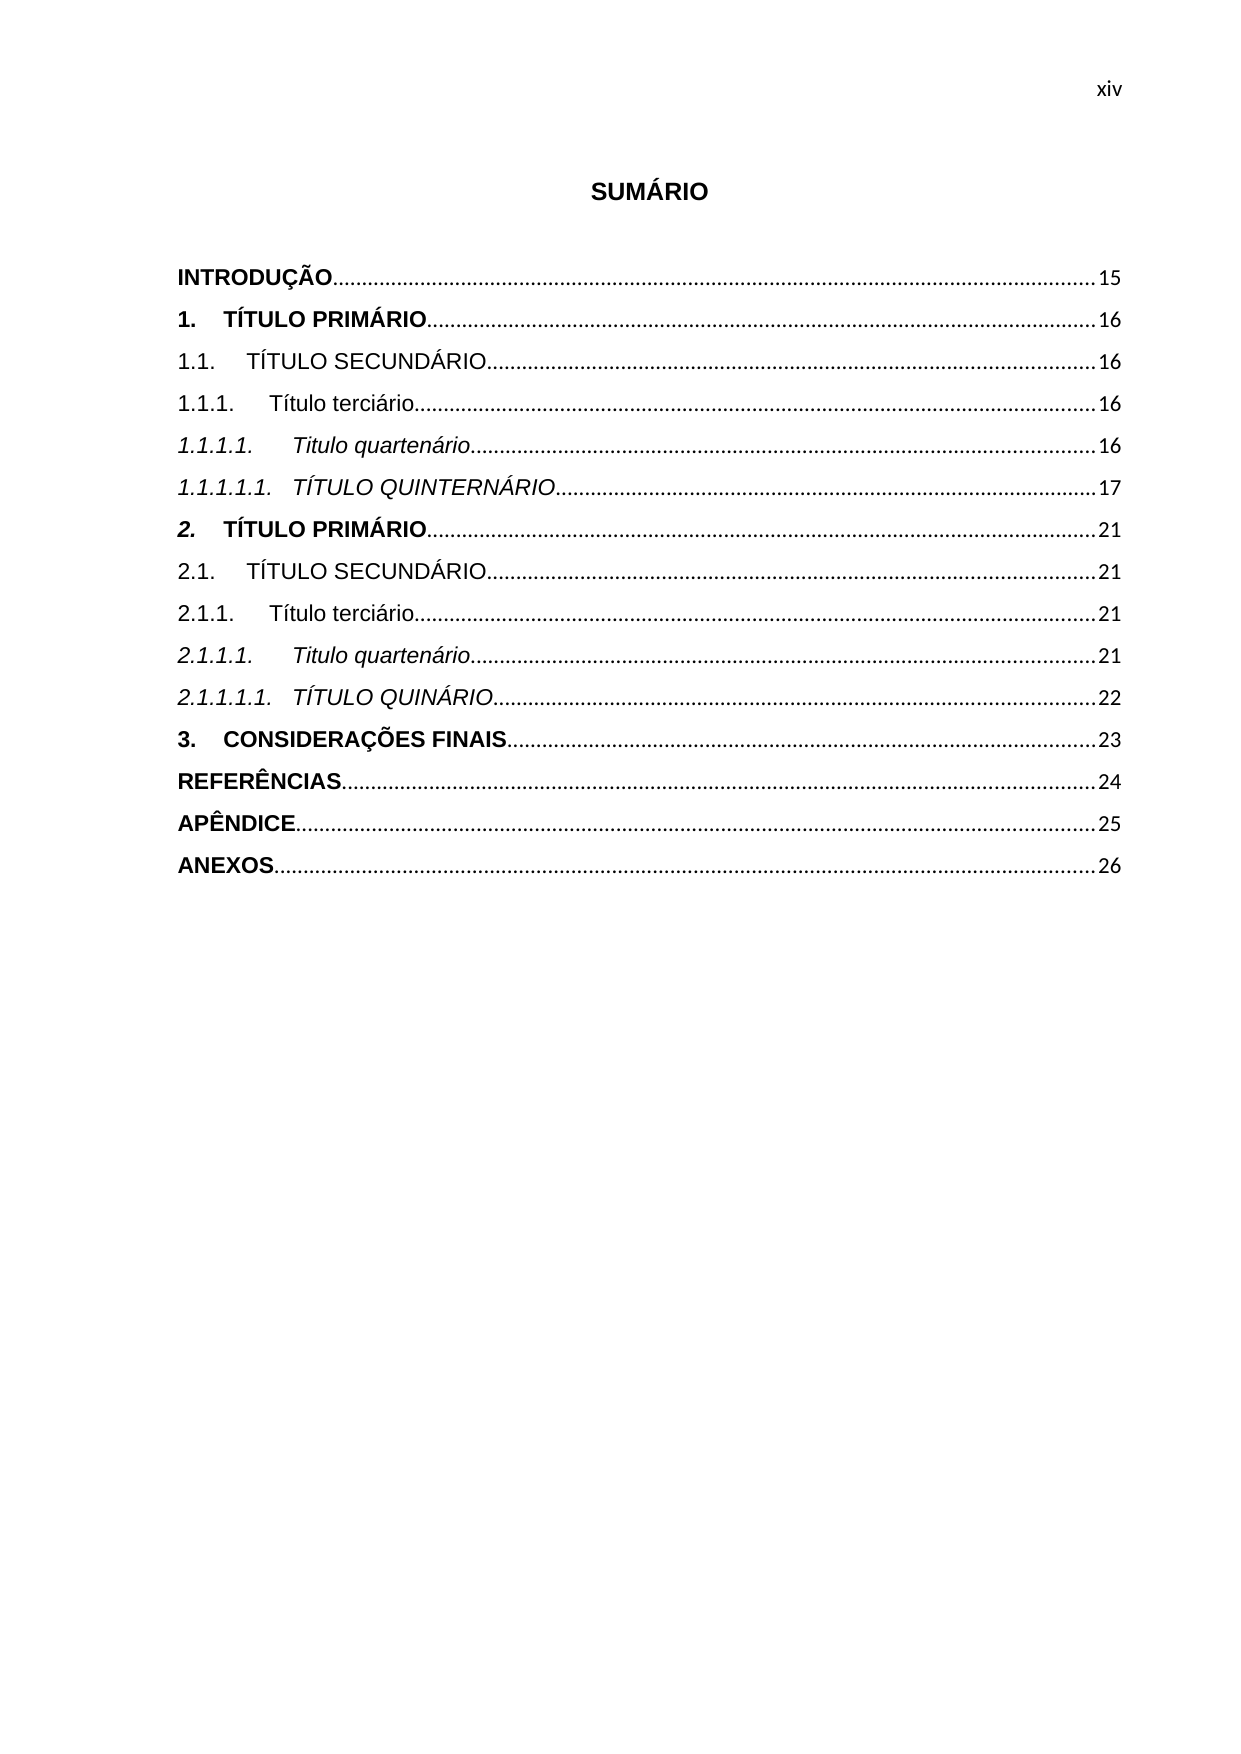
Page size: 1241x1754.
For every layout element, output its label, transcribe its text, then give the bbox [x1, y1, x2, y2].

text 2. TÍTULO PRIMÁRIO 21 [177, 515, 1122, 543]
text APÊNDICE 25 [177, 809, 1122, 837]
text 2.1.1.1.1. TÍTULO QUINÁRIO 22 [177, 683, 1122, 711]
text INTRODUÇÃO 15 [177, 263, 1122, 291]
text 1.1. TÍTULO SECUNDÁRIO 16 [177, 347, 1122, 375]
text 3. CONSIDERAÇÕES FINAIS 23 [177, 725, 1122, 753]
text REFERÊNCIAS 24 [177, 767, 1122, 795]
text 1.1.1.1. Titulo quartenário 16 [177, 431, 1122, 459]
text 1. TÍTULO PRIMÁRIO 16 [177, 305, 1122, 333]
text SUMÁRIO [177, 177, 1122, 206]
text 1.1.1.1.1. TÍTULO QUINTERNÁRIO 17 [177, 473, 1122, 501]
text 2.1.1.1. Titulo quartenário 21 [177, 641, 1122, 669]
text 2.1.1. Título terciário 21 [177, 599, 1122, 627]
text ANEXOS 26 [177, 851, 1122, 879]
text 2.1. TÍTULO SECUNDÁRIO 21 [177, 557, 1122, 585]
text 1.1.1. Título terciário 16 [177, 389, 1122, 417]
